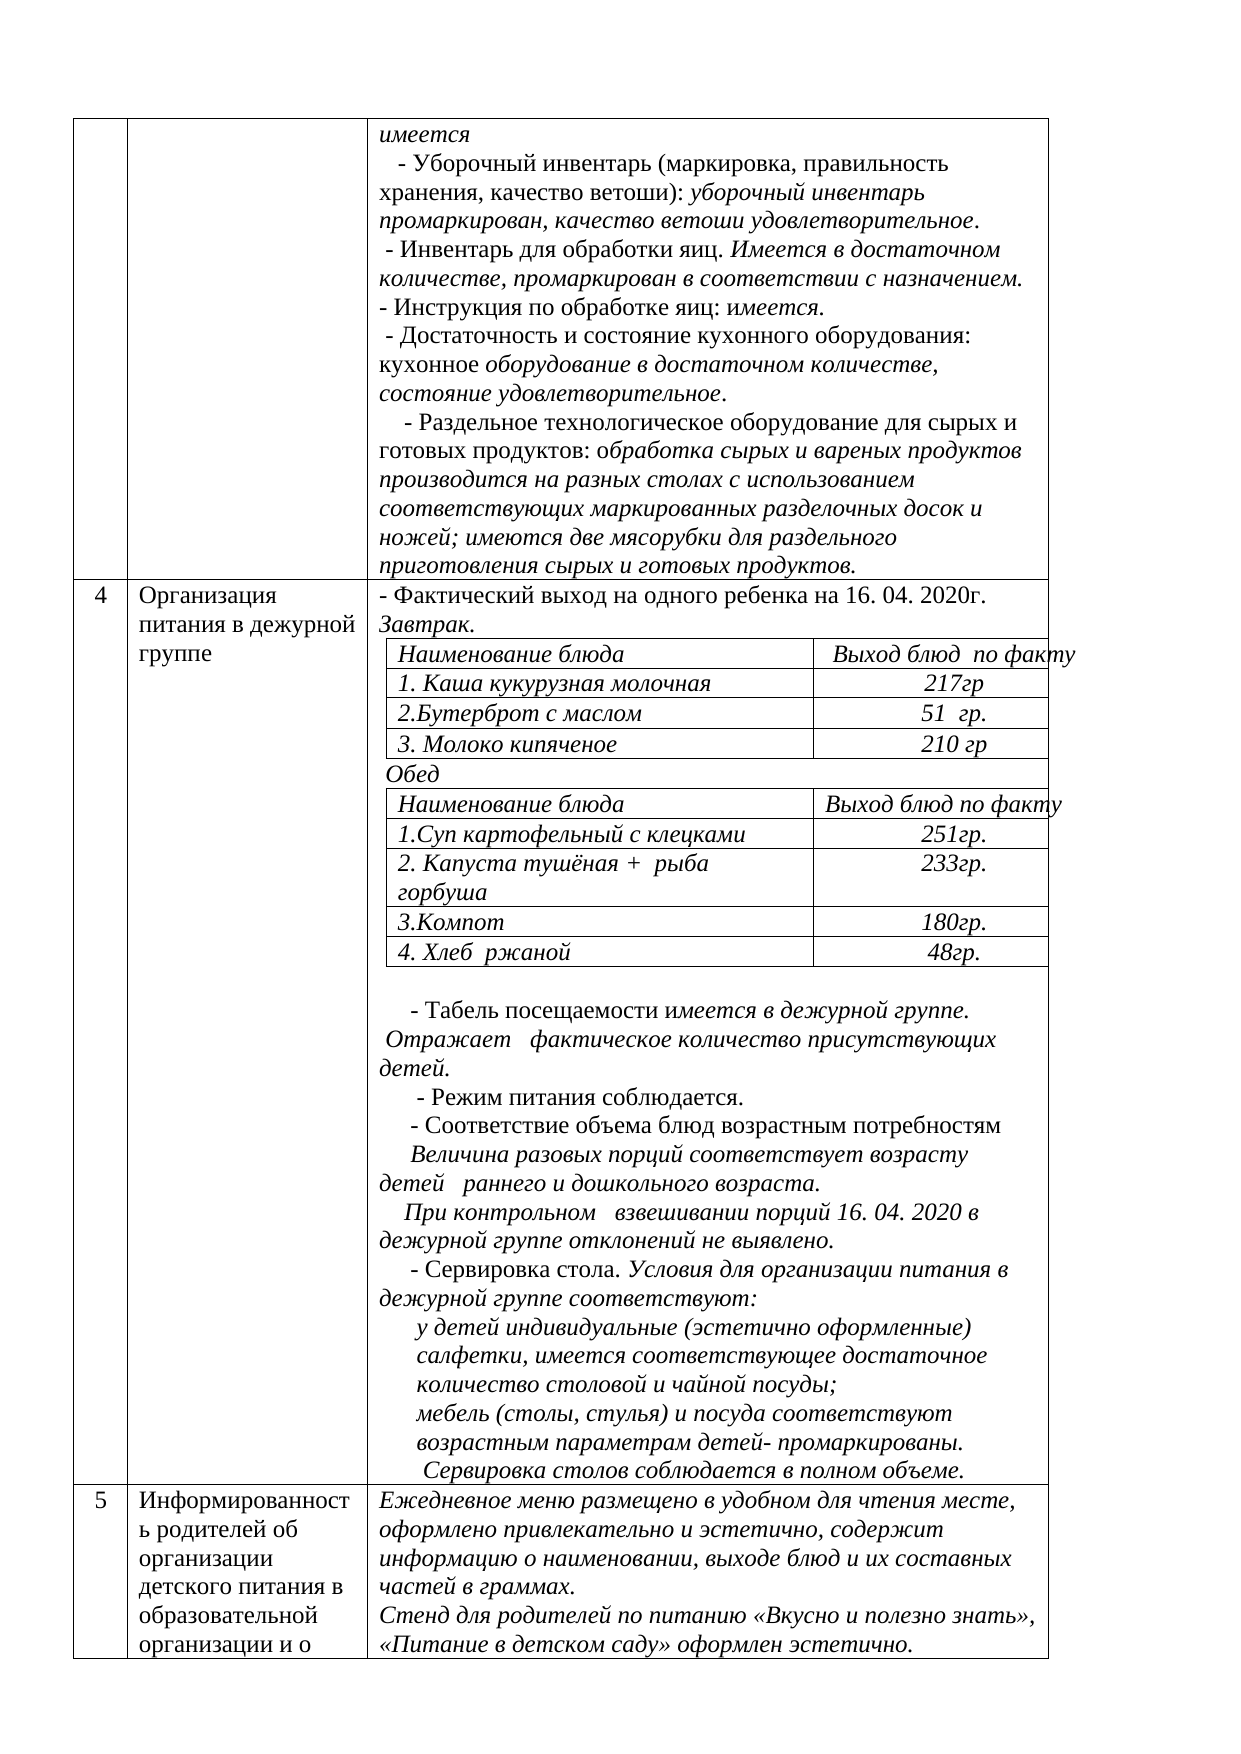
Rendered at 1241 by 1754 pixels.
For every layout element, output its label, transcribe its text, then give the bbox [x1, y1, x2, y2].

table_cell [368, 119, 1048, 579]
table_cell - Фактический выход на одного ребенка на 16. 04. 2020г. Завтрак. Обед - Табель посещаемости имеется в дежурной группе. Отражает фактическое количество присутствующих детей. - Режим питания соблюдается. - Соответствие объема блюд возрастным потребностям Величина разовых порций соответствует возрасту детей раннего и дошкольного возраста. При контрольном взвешивании порций 16. 04. 2020 в дежурной группе отклонений не выявлено. - Сервировка стола. Условия для организации питания в дежурной группе соответствуют: у детей индивидуальные (эстетично оформленные) салфетки, имеется соответствующее достаточное количество столовой и чайной посуды; мебель (столы, стулья) и посуда соответствуют возрастным параметрам детей- промаркированы. Сервировка столов соблюдается в полном объеме. [368, 580, 1048, 1484]
table_cell 3 [74, 119, 127, 579]
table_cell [128, 1485, 367, 1658]
table_cell 4 [74, 580, 127, 1484]
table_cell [128, 119, 367, 579]
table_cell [368, 1485, 1048, 1658]
table_cell Организация питания в дежурной группе [128, 580, 367, 1484]
table_cell 5 [74, 1485, 127, 1658]
